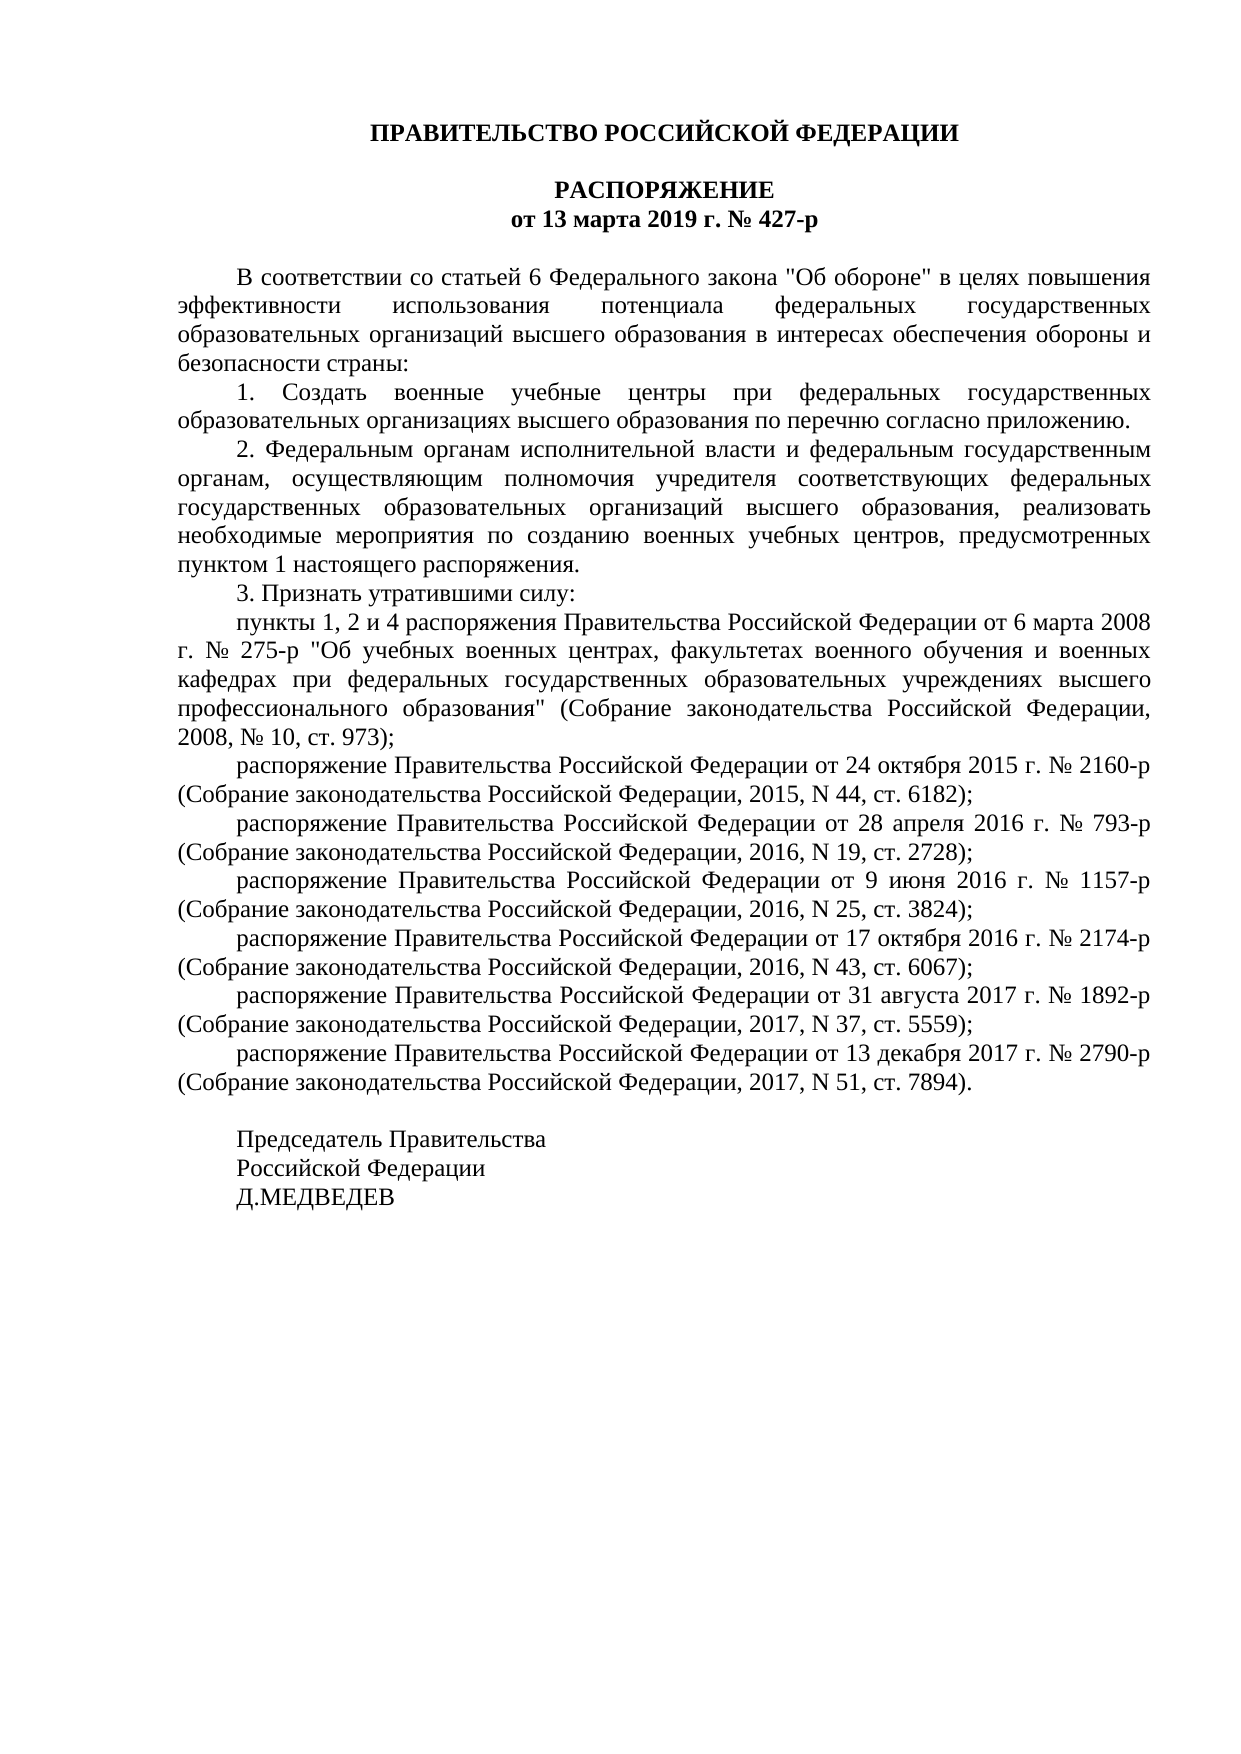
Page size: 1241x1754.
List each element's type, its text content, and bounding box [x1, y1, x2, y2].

text Председатель Правительства [177, 1124, 1152, 1153]
text 3. Признать утратившими силу: [177, 578, 1152, 607]
text распоряжение Правительства Российской Федерации от 24 октября 2015 г. № 2160-р (Собрание законодательства Российской Федерации, 2015, N 44, ст. 6182); [177, 751, 1152, 808]
text пункты 1, 2 и 4 распоряжения Правительства Российской Федерации от 6 марта 2008 г. № 275-р "Об учебных военных центрах, факультетах военного обучения и военных кафедрах при федеральных государственных образовательных учреждениях высшего профессионального образования" (Собрание законодательства Российской Федерации, 2008, № 10, ст. 973); [177, 607, 1152, 751]
text РАСПОРЯЖЕНИЕ [177, 176, 1152, 204]
text Российской Федерации [177, 1153, 1152, 1182]
text 2. Федеральным органам исполнительной власти и федеральным государственным органам, осуществляющим полномочия учредителя соответствующих федеральных государственных образовательных организаций высшего образования, реализовать необходимые мероприятия по созданию военных учебных центров, предусмотренных пунктом 1 настоящего распоряжения. [177, 434, 1152, 578]
text В соответствии со статьей 6 Федерального закона "Об обороне" в целях повышения эффективности использования потенциала федеральных государственных образовательных организаций высшего образования в интересах обеспечения обороны и безопасности страны: [177, 262, 1152, 377]
text ПРАВИТЕЛЬСТВО РОССИЙСКОЙ ФЕДЕРАЦИИ [177, 118, 1152, 147]
text распоряжение Правительства Российской Федерации от 28 апреля 2016 г. № 793-р (Собрание законодательства Российской Федерации, 2016, N 19, ст. 2728); [177, 808, 1152, 866]
text распоряжение Правительства Российской Федерации от 13 декабря 2017 г. № 2790-р (Собрание законодательства Российской Федерации, 2017, N 51, ст. 7894). [177, 1038, 1152, 1096]
text Д.МЕДВЕДЕВ [177, 1182, 1152, 1211]
text от 13 марта 2019 г. № 427-р [177, 204, 1152, 233]
text распоряжение Правительства Российской Федерации от 31 августа 2017 г. № 1892-р (Собрание законодательства Российской Федерации, 2017, N 37, ст. 5559); [177, 981, 1152, 1038]
text 1. Создать военные учебные центры при федеральных государственных образовательных организациях высшего образования по перечню согласно приложению. [177, 377, 1152, 434]
text распоряжение Правительства Российской Федерации от 9 июня 2016 г. № 1157-р (Собрание законодательства Российской Федерации, 2016, N 25, ст. 3824); [177, 866, 1152, 923]
text распоряжение Правительства Российской Федерации от 17 октября 2016 г. № 2174-р (Собрание законодательства Российской Федерации, 2016, N 43, ст. 6067); [177, 923, 1152, 981]
